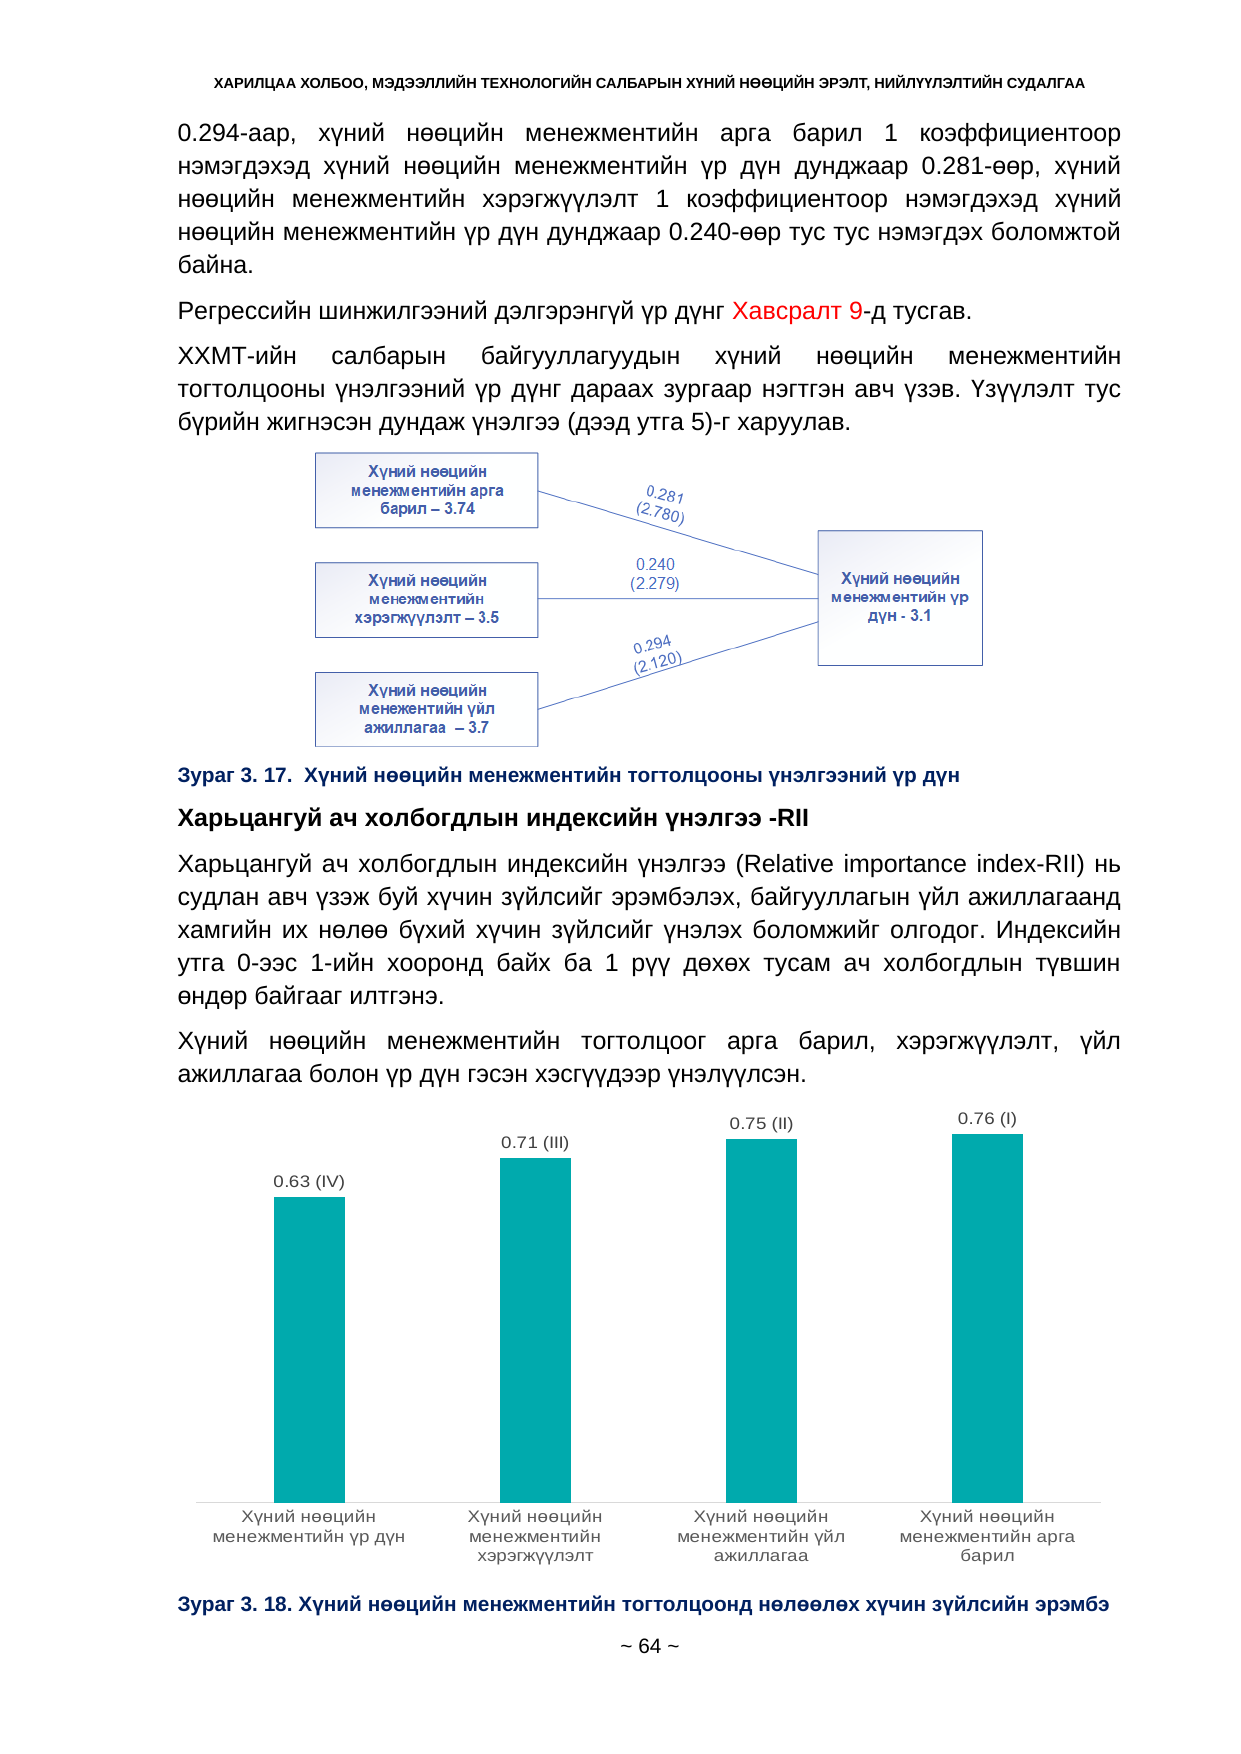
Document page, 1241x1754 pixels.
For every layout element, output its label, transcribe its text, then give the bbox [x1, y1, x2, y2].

text Харьцангуй ач холбогдлын индексийн үнэлгээ -RII [177, 803, 1122, 832]
text Зураг 3. 18. Хүний нөөцийн менежментийн тогтолцоонд нөлөөлөх хүчин зүйлсийн эрэмбэ [177, 1592, 1122, 1616]
text Регрессийн шинжилгээний дэлгэрэнгүй үр дүнг Хавсралт 9-д тусгав. [177, 296, 1122, 324]
text ХХМТ-ийн салбарын байгууллагуудын хүний нөөцийн менежментийн тогтолцооны үнэлгээний үр дүнг дараах зургаар нэгтгэн авч үзэв. Үзүүлэлт тус бүрийн жигнэсэн дундаж үнэлгээ (дээд утга 5)-г харуулав. [177, 341, 1122, 436]
text Хүний нөөцийн менежментийн тогтолцоог арга барил, хэрэгжүүлэлт, үйл ажиллагаа болон үр дүн гэсэн хэсгүүдээр үнэлүүлсэн. [177, 1026, 1122, 1088]
text Харьцангуй ач холбогдлын индексийн үнэлгээ (Relative importance index-RII) нь судлан авч үзэж буй хүчин зүйлсийг эрэмбэлэх, байгууллагын үйл ажиллагаанд хамгийн их нөлөө бүхий хүчин зүйлсийг үнэлэх боломжийг олгодог. Индексийн утга 0-ээс 1-ийн хооронд байх ба 1 рүү дөхөх тусам ач холбогдлын түвшин өндөр байгааг илтгэнэ. [177, 849, 1122, 1009]
text Зураг 3. 17. Хүний нөөцийн менежментийн тогтолцооны үнэлгээний үр дүн [177, 763, 1122, 787]
picture [314, 452, 986, 747]
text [177, 118, 1122, 279]
